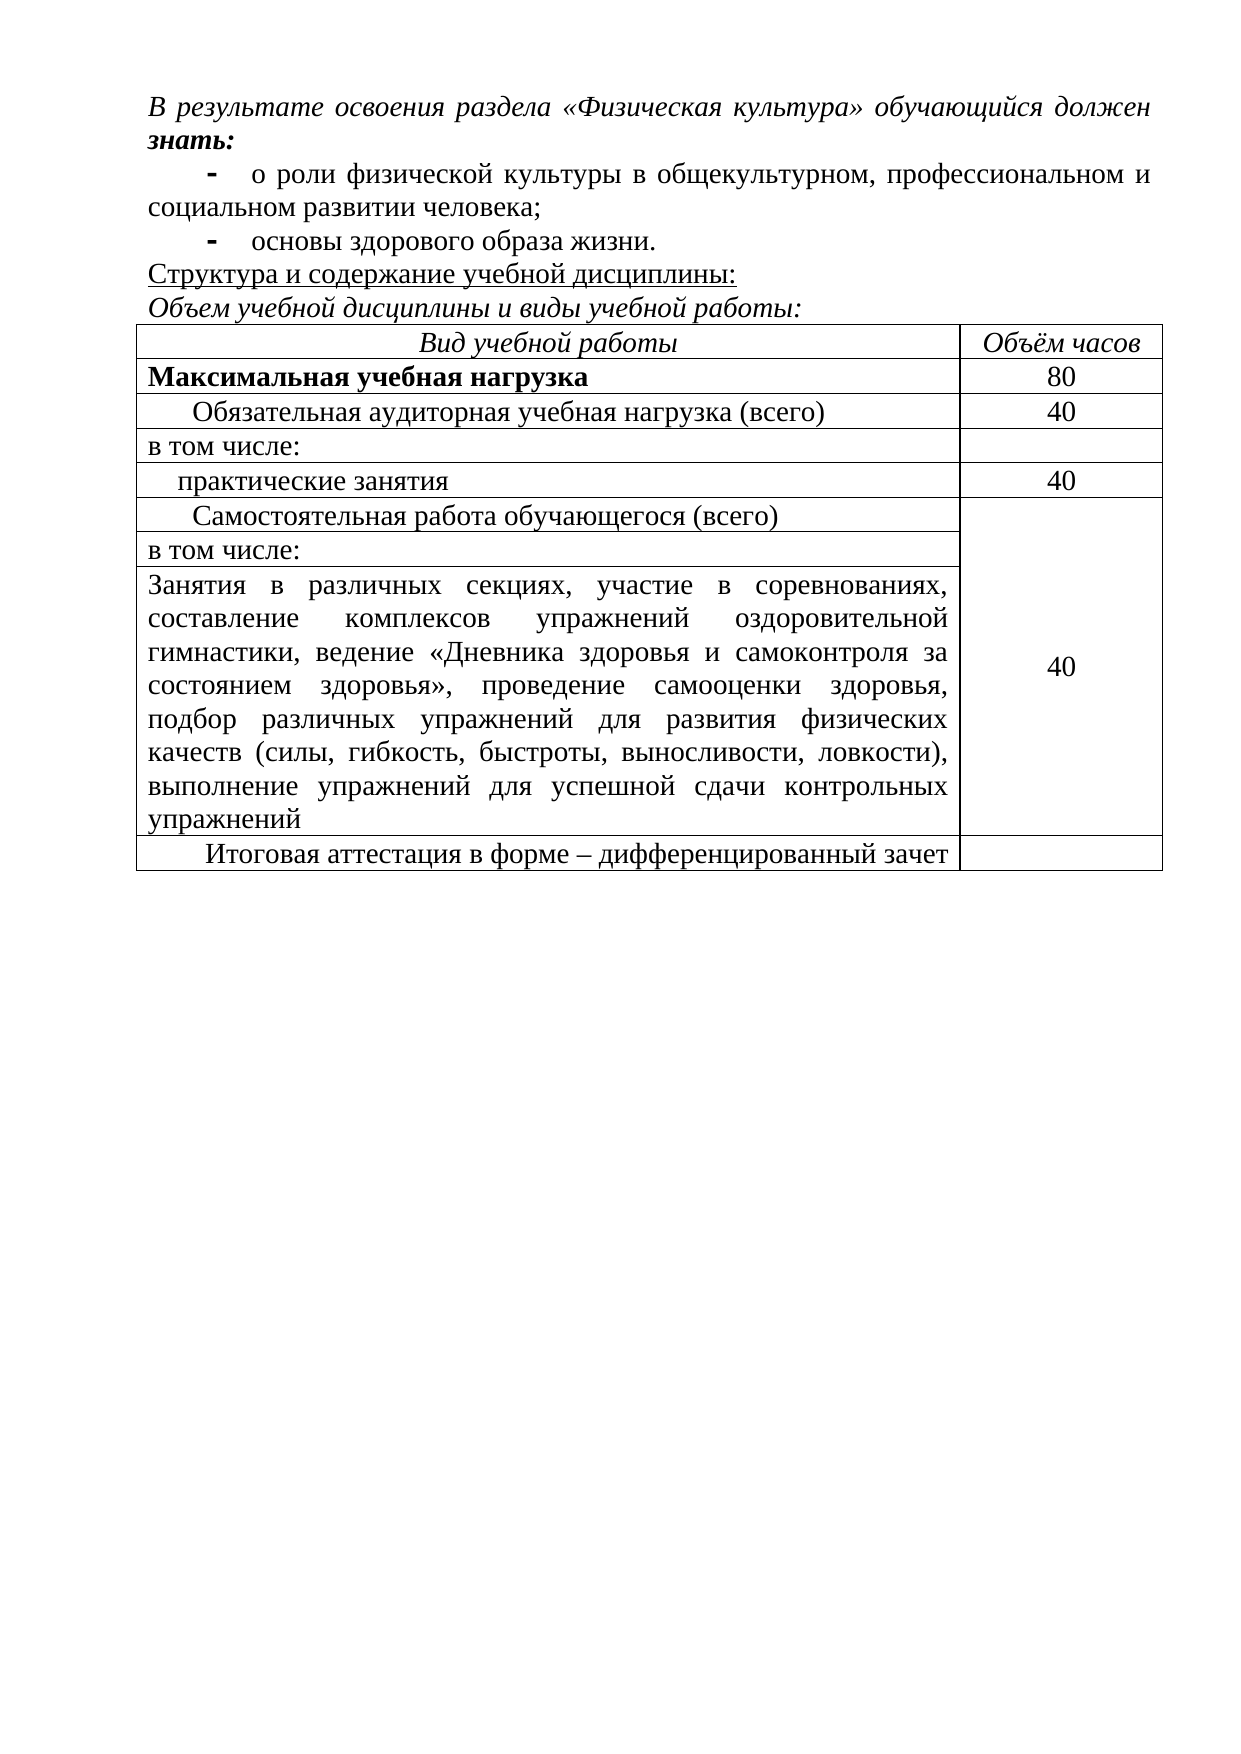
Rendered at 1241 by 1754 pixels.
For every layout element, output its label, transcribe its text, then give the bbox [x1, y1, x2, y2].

table_cell 80 [961, 359, 1162, 393]
table_cell Самостоятельная работа обучающегося (всего) [137, 498, 959, 531]
table_cell 40 [961, 463, 1162, 497]
table_cell Обязательная аудиторная учебная нагрузка (всего) [137, 394, 959, 427]
table_cell в том числе: [137, 532, 959, 566]
table_cell [961, 836, 1162, 870]
table_cell практические занятия [137, 463, 959, 497]
table_header Вид учебной работы [137, 325, 959, 358]
text В результате освоения раздела «Физическая культура» обучающийся должен знать: [148, 89, 1152, 156]
table_header Объём часов [961, 325, 1162, 358]
table_cell 40 [961, 394, 1162, 427]
text Структура и содержание учебной дисциплины: [148, 257, 1152, 290]
table_cell [961, 429, 1162, 462]
table_cell 40 [961, 498, 1162, 835]
table_cell Занятия в различных секциях, участие в соревнованиях, составление комплексов упражнений оздоровительной гимнастики, ведение «Дневника здоровья и самоконтроля за состоянием здоровья», проведение самооценки здоровья, подбор различных упражнений для развития физических качеств (силы, гибкость, быстроты, выносливости, ловкости), выполнение упражнений для успешной сдачи контрольных упражнений [137, 567, 959, 835]
text Объем учебной дисциплины и виды учебной работы: [148, 290, 1152, 324]
list основы здорового образа жизни. [148, 223, 1152, 257]
table_cell Максимальная учебная нагрузка [137, 359, 959, 393]
table_cell в том числе: [137, 429, 959, 462]
table_cell Итоговая аттестация в форме – дифференцированный зачет [137, 836, 959, 870]
list о роли физической культуры в общекультурном, профессиональном и социальном развитии человека; [148, 156, 1152, 223]
